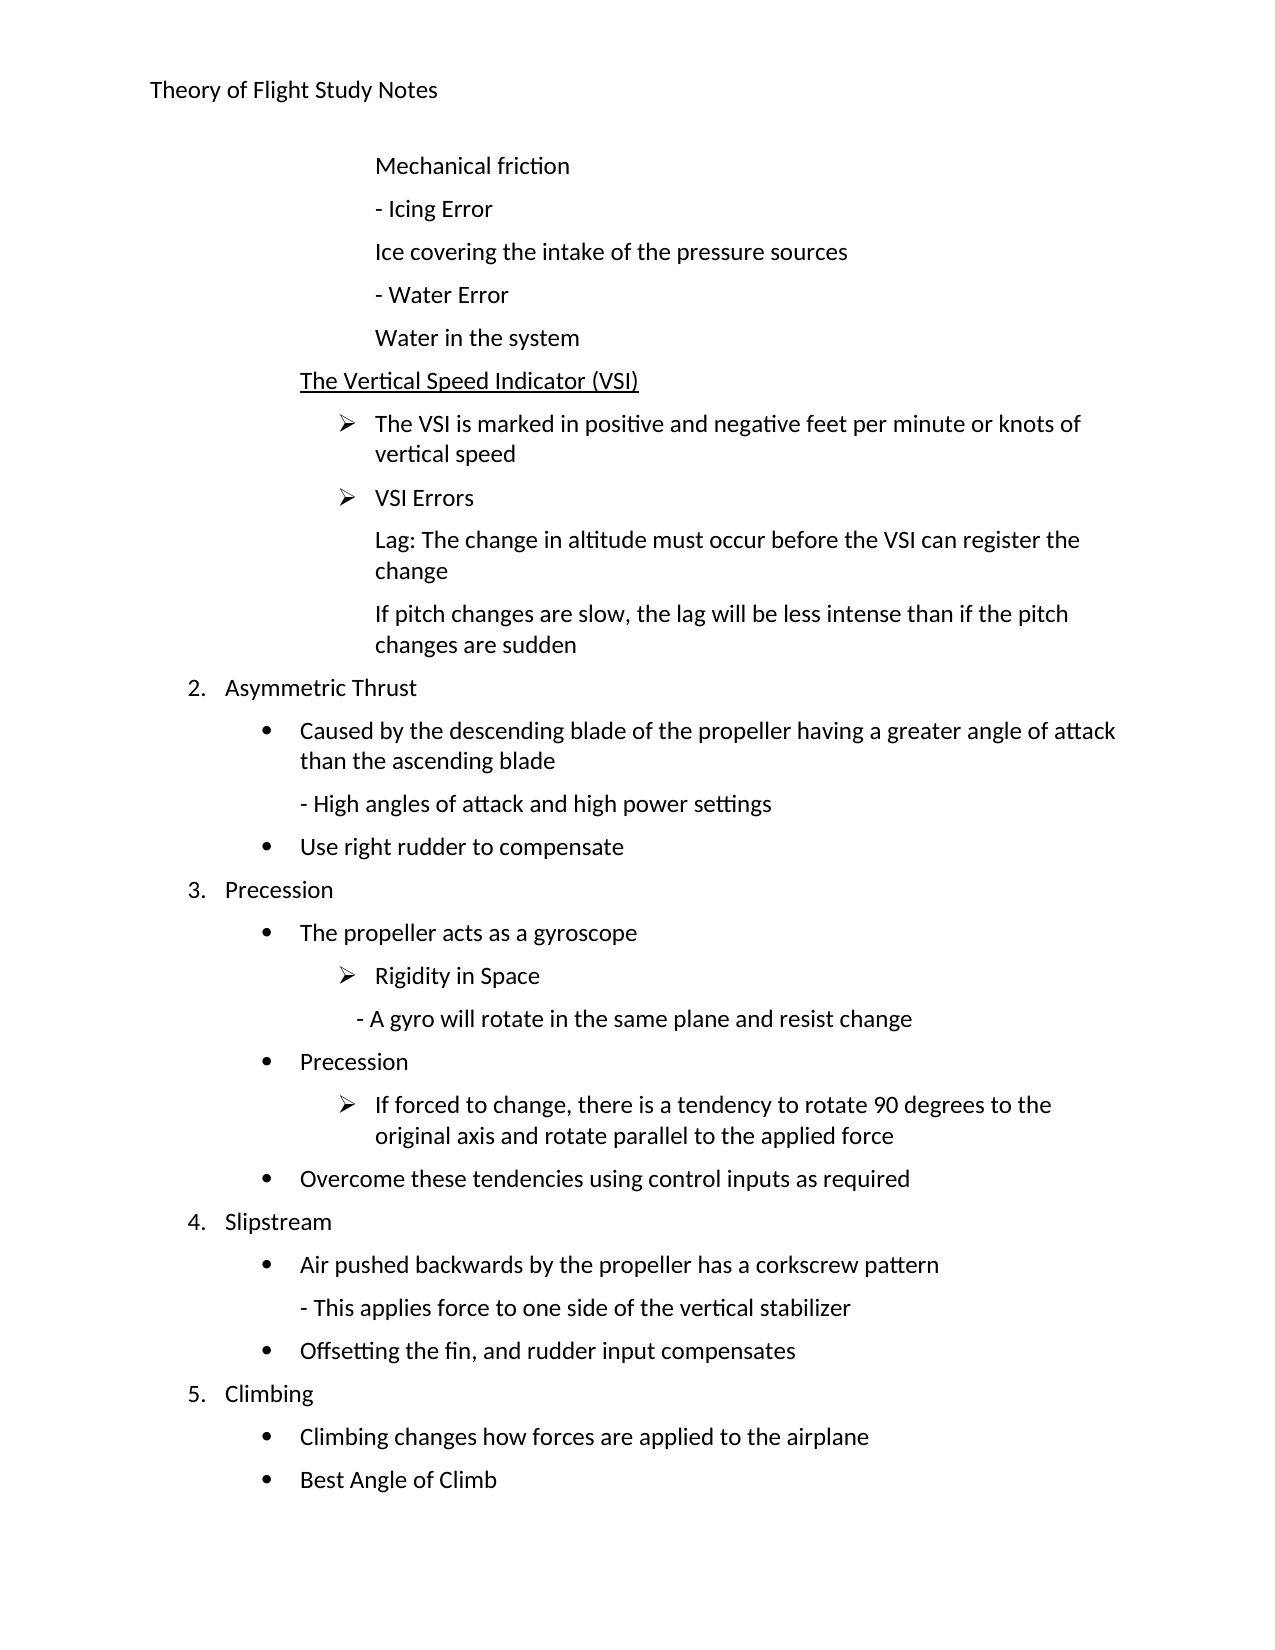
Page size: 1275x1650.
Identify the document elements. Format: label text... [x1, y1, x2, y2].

list Slipstream [187, 1206, 1125, 1237]
list The VSI is marked in positive and negative feet per minute or knots of vertical speed [337, 408, 1125, 469]
text - Water Error [300, 279, 1125, 309]
list VSI Errors [337, 482, 1125, 512]
text Ice covering the intake of the pressure sources [337, 236, 1125, 267]
list Climbing changes how forces are applied to the airplane [262, 1421, 1125, 1452]
list Overcome these tendencies using control inputs as required [262, 1163, 1125, 1193]
list Precession [187, 874, 1125, 905]
text Lag: The change in altitude must occur before the VSI can register the change [375, 525, 1125, 586]
list Offsetting the fin, and rudder input compensates [262, 1335, 1125, 1366]
list Best Angle of Climb [262, 1464, 1125, 1495]
text If pitch changes are slow, the lag will be less intense than if the pitch changes are sudden [375, 598, 1125, 659]
list Use right rudder to compensate [262, 831, 1125, 862]
list Caused by the descending blade of the propeller having a greater angle of attack than the ascending blade [262, 715, 1125, 776]
text - High angles of attack and high power settings [225, 788, 1125, 819]
list Precession [262, 1046, 1125, 1077]
text - This applies force to one side of the vertical stabilizer [225, 1292, 1125, 1323]
text Water in the system [337, 322, 1125, 353]
list If forced to change, there is a tendency to rotate 90 degrees to the original axis and rotate parallel to the applied force [337, 1089, 1125, 1151]
list Asymmetric Thrust [187, 672, 1125, 702]
list Climbing [187, 1378, 1125, 1409]
text - A gyro will rotate in the same plane and resist change [356, 1003, 1125, 1034]
list The propeller acts as a gyroscope [262, 917, 1125, 948]
list Air pushed backwards by the propeller has a corkscrew pattern [262, 1249, 1125, 1279]
text Mechanical friction [337, 150, 1125, 181]
list Rigidity in Space [337, 960, 1125, 991]
text The Vertical Speed Indicator (VSI) [300, 365, 1125, 396]
text - Icing Error [300, 193, 1125, 223]
